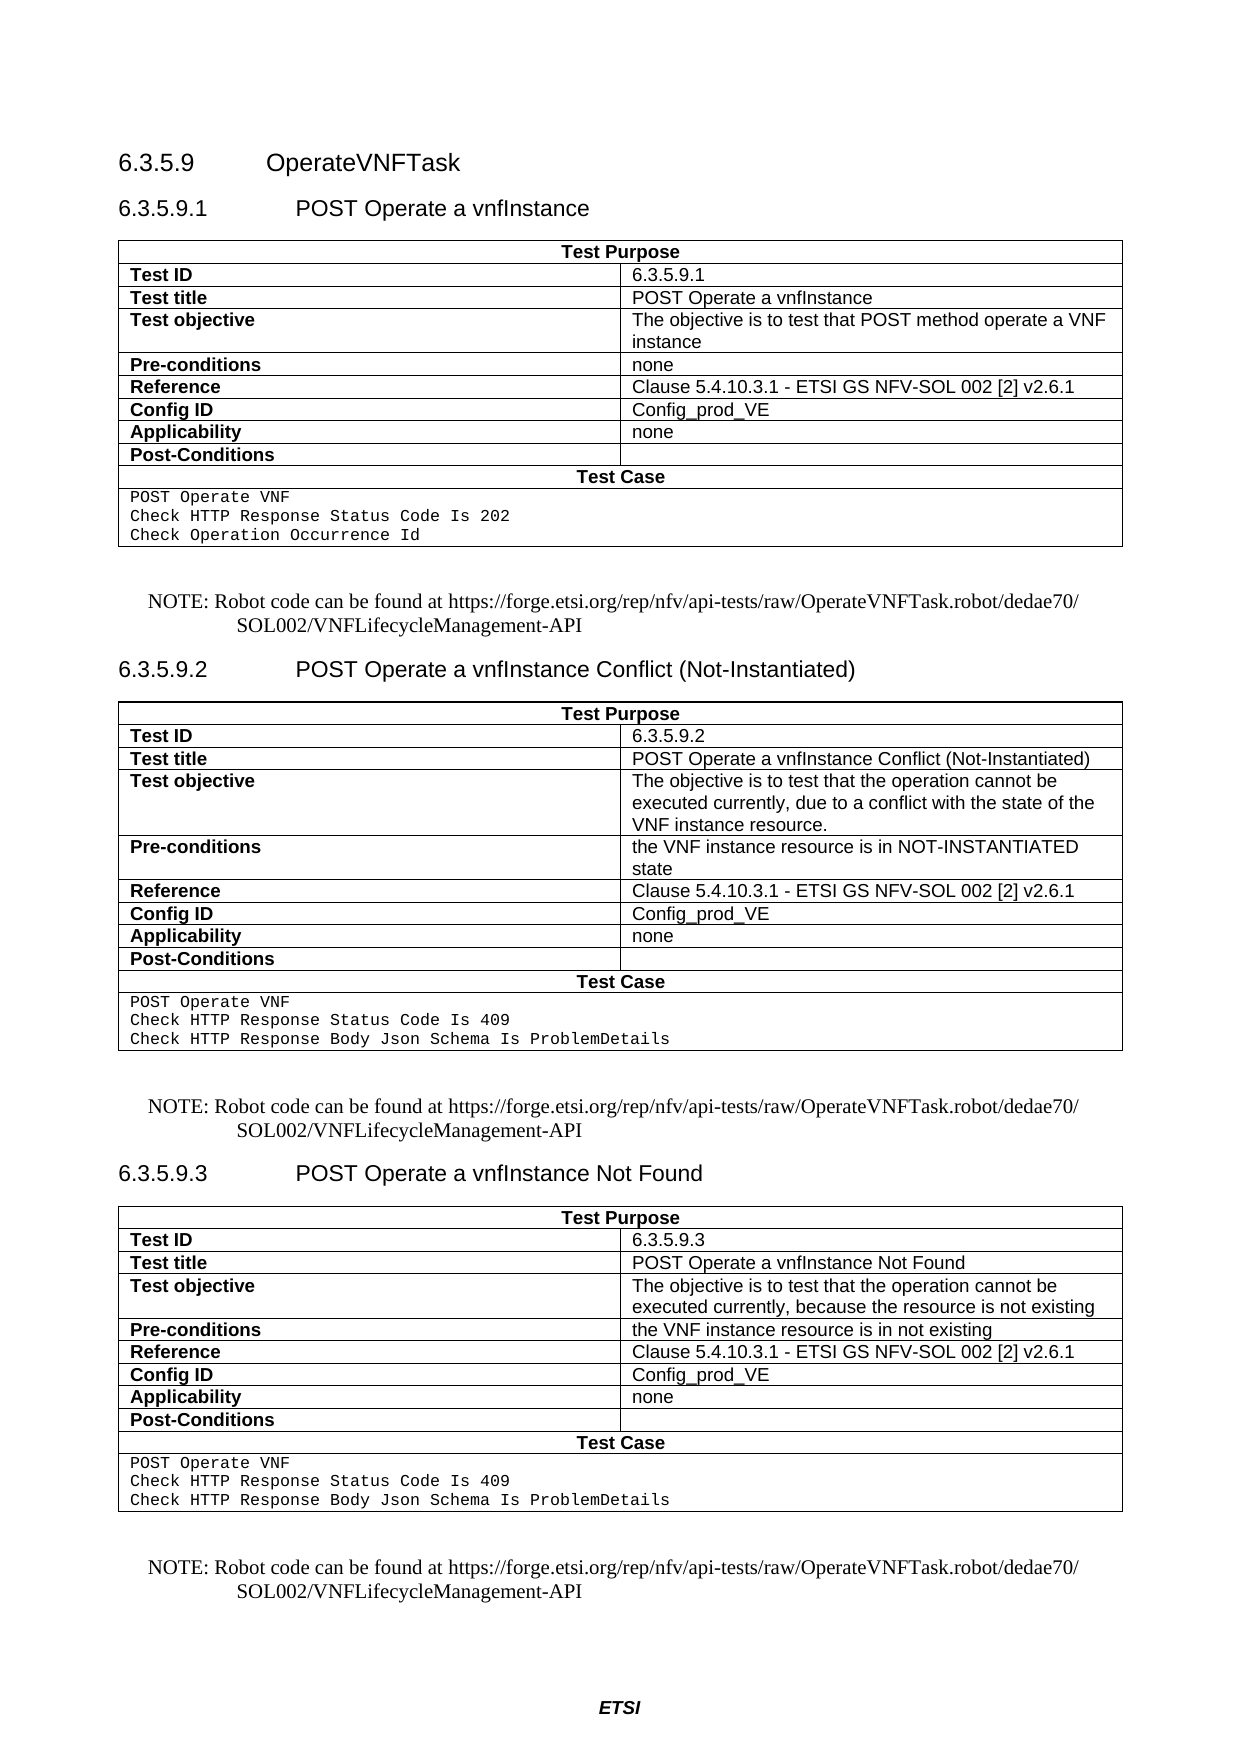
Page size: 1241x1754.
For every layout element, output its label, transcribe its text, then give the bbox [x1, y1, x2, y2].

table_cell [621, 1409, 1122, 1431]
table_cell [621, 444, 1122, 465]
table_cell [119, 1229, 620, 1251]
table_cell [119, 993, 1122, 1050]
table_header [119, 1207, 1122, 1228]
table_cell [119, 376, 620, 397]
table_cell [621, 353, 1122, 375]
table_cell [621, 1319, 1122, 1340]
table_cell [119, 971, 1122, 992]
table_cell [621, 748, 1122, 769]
text NOTE: Robot code can be found at https://forge.etsi.org/rep/nfv/api-tests/raw/OperateVNFTask.robot/dedae70/SOL002/VNFLifecycleManagement-API [148, 1093, 1122, 1142]
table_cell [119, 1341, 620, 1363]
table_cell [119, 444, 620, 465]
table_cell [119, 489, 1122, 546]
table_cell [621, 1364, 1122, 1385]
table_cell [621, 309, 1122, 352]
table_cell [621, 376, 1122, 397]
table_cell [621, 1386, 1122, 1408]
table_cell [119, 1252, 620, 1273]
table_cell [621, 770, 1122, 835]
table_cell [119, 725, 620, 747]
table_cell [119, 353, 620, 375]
subtitle 6.3.5.9.3 POST Operate a vnfInstance Not Found [118, 1160, 1122, 1187]
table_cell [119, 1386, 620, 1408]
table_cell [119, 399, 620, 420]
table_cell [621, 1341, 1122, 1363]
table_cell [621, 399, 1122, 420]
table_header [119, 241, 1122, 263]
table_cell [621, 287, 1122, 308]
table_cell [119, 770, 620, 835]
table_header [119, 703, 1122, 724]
text NOTE: Robot code can be found at https://forge.etsi.org/rep/nfv/api-tests/raw/OperateVNFTask.robot/dedae70/SOL002/VNFLifecycleManagement-API [148, 589, 1122, 637]
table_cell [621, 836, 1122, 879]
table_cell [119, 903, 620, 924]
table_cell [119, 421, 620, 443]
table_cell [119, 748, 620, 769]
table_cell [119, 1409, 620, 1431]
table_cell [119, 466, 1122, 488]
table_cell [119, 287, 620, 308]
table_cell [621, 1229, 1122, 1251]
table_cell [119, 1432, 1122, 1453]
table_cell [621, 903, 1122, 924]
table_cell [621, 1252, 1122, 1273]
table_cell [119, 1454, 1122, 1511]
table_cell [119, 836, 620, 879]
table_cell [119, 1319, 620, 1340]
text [148, 1554, 1122, 1603]
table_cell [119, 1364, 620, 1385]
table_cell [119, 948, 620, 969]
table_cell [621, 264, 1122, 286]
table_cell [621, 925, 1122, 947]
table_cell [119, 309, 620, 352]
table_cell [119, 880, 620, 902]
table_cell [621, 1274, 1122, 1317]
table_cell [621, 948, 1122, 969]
subtitle 6.3.5.9.2 POST Operate a vnfInstance Conflict (Not-Instantiated) [118, 656, 1122, 683]
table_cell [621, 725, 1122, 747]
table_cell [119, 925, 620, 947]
subtitle 6.3.5.9.1 POST Operate a vnfInstance [118, 195, 1122, 222]
subtitle 6.3.5.9 OperateVNFTask [118, 148, 1122, 176]
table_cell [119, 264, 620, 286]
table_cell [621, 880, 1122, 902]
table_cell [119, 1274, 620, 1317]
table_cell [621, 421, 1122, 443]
